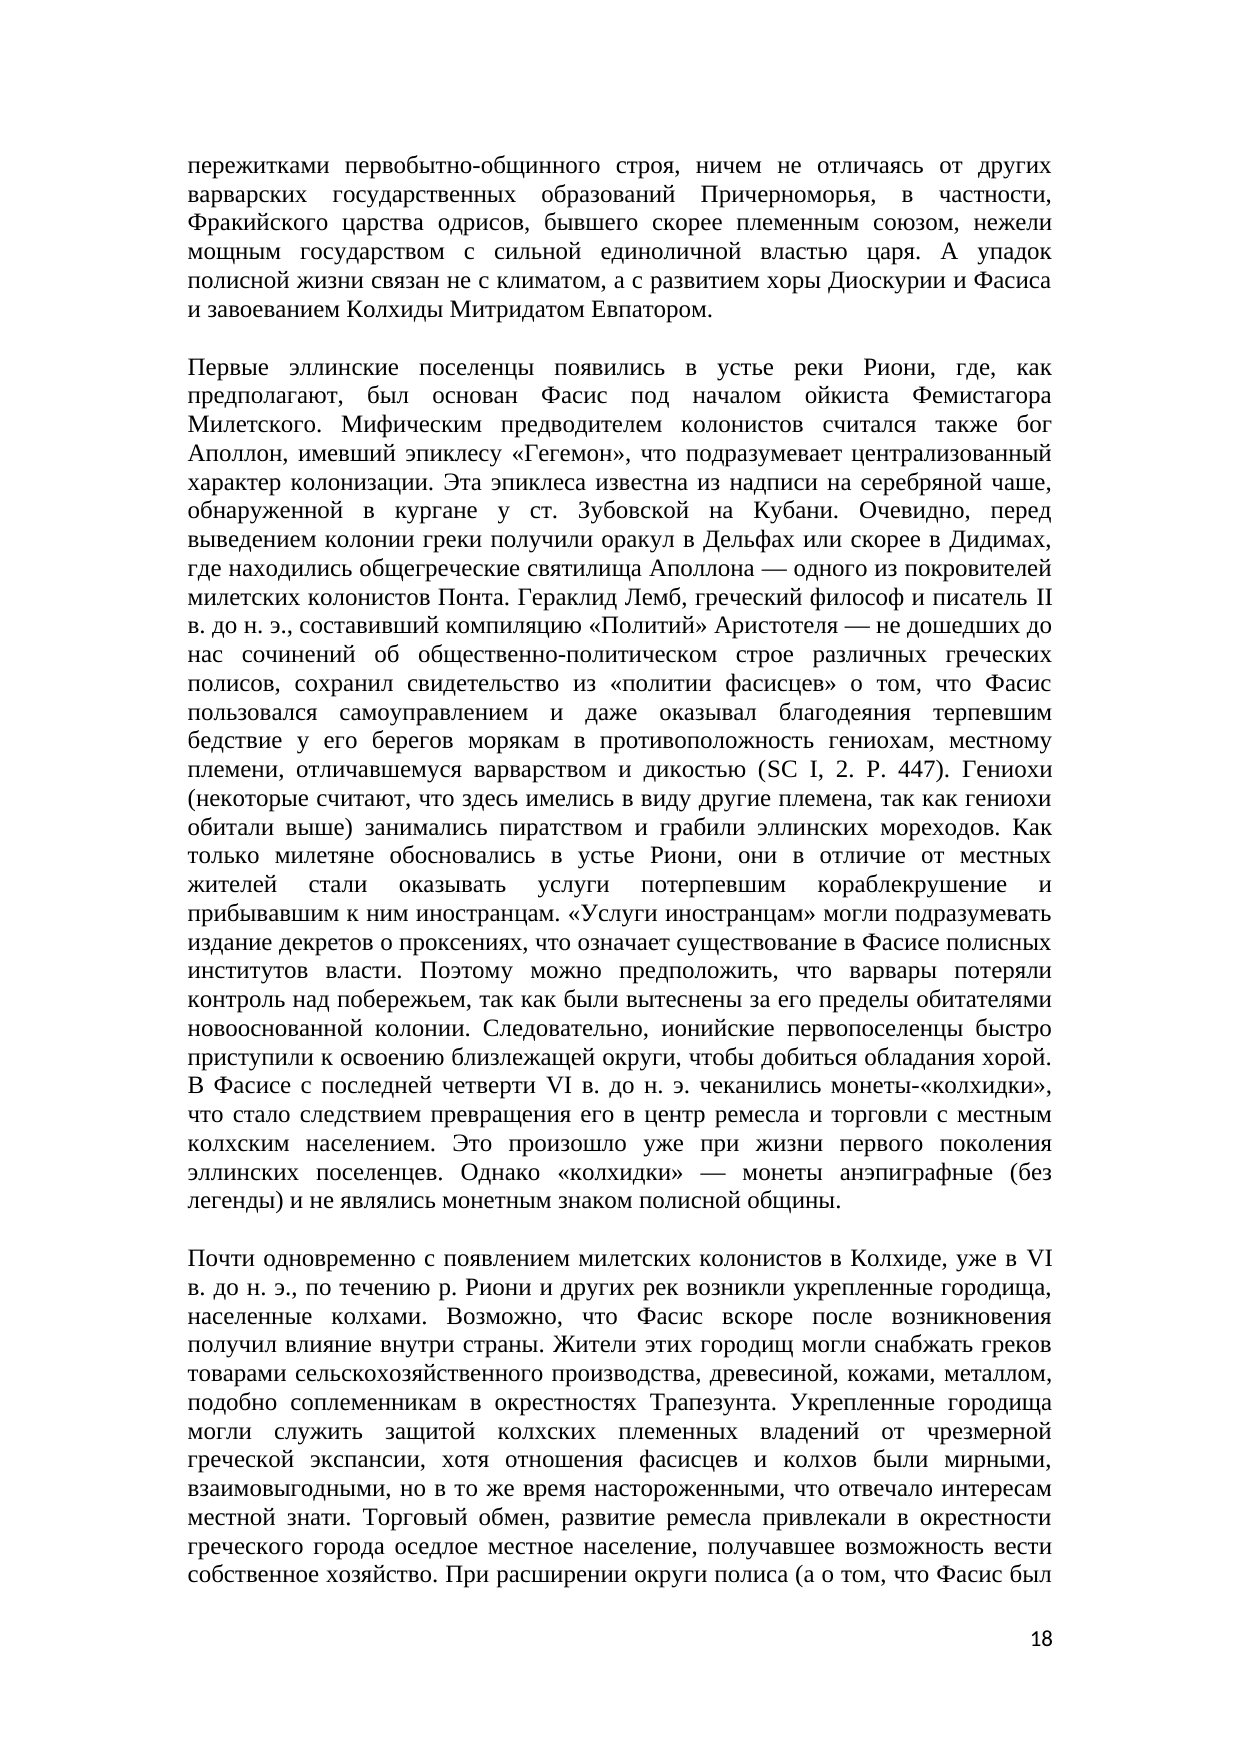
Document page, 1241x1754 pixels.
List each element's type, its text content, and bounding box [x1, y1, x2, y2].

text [187, 150, 1053, 322]
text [187, 1243, 1053, 1588]
text Первые эллинские поселенцы появились в устье реки Риони, где, как предполагают, был основан Фасис под началом ойкиста Фемистагора Милетского. Мифическим предводителем колонистов считался также бог Аполлон, имевший эпиклесу «Гегемон», что подразумевает централизованный характер колонизации. Эта эпиклеса известна из надписи на серебряной чаше, обнаруженной в кургане у ст. Зубовской на Кубани. Очевидно, перед выведением колонии греки получили оракул в Дельфах или скорее в Дидимах, где находились общегреческие святилища Аполлона — одного из покровителей милетских колонистов Понта. Гераклид Лемб, греческий философ и писатель II в. до н. э., составивший компиляцию «Политий» Аристотеля — не дошедших до нас сочинений об общественно-политическом строе различных греческих полисов, сохранил свидетельство из «политии фасисцев» о том, что Фасис пользовался самоуправлением и даже оказывал благодеяния терпевшим бедствие у его берегов морякам в противоположность гениохам, местному племени, отличавшемуся варварством и дикостью (SC I, 2. Р. 447). Гениохи (некоторые считают, что здесь имелись в виду другие племена, так как гениохи обитали выше) занимались пиратством и грабили эллинских мореходов. Как только милетяне обосновались в устье Риони, они в отличие от местных жителей стали оказывать услуги потерпевшим кораблекрушение и прибывавшим к ним иностранцам. «Услуги иностранцам» могли подразумевать издание декретов о проксениях, что означает существование в Фасисе полисных институтов власти. Поэтому можно предположить, что варвары потеряли контроль над побережьем, так как были вытеснены за его пределы обитателями новооснованной колонии. Следовательно, ионийские первопоселенцы быстро приступили к освоению близлежащей округи, чтобы добиться обладания хорой. В Фасисе с последней четверти VI в. до н. э. чеканились монеты-«колхидки», что стало следствием превращения его в центр ремесла и торговли с местным колхским населением. Это произошло уже при жизни первого поколения эллинских поселенцев. Однако «колхидки» — монеты анэпиграфные (без легенды) и не являлись монетным знаком полисной общины. [187, 352, 1053, 1214]
